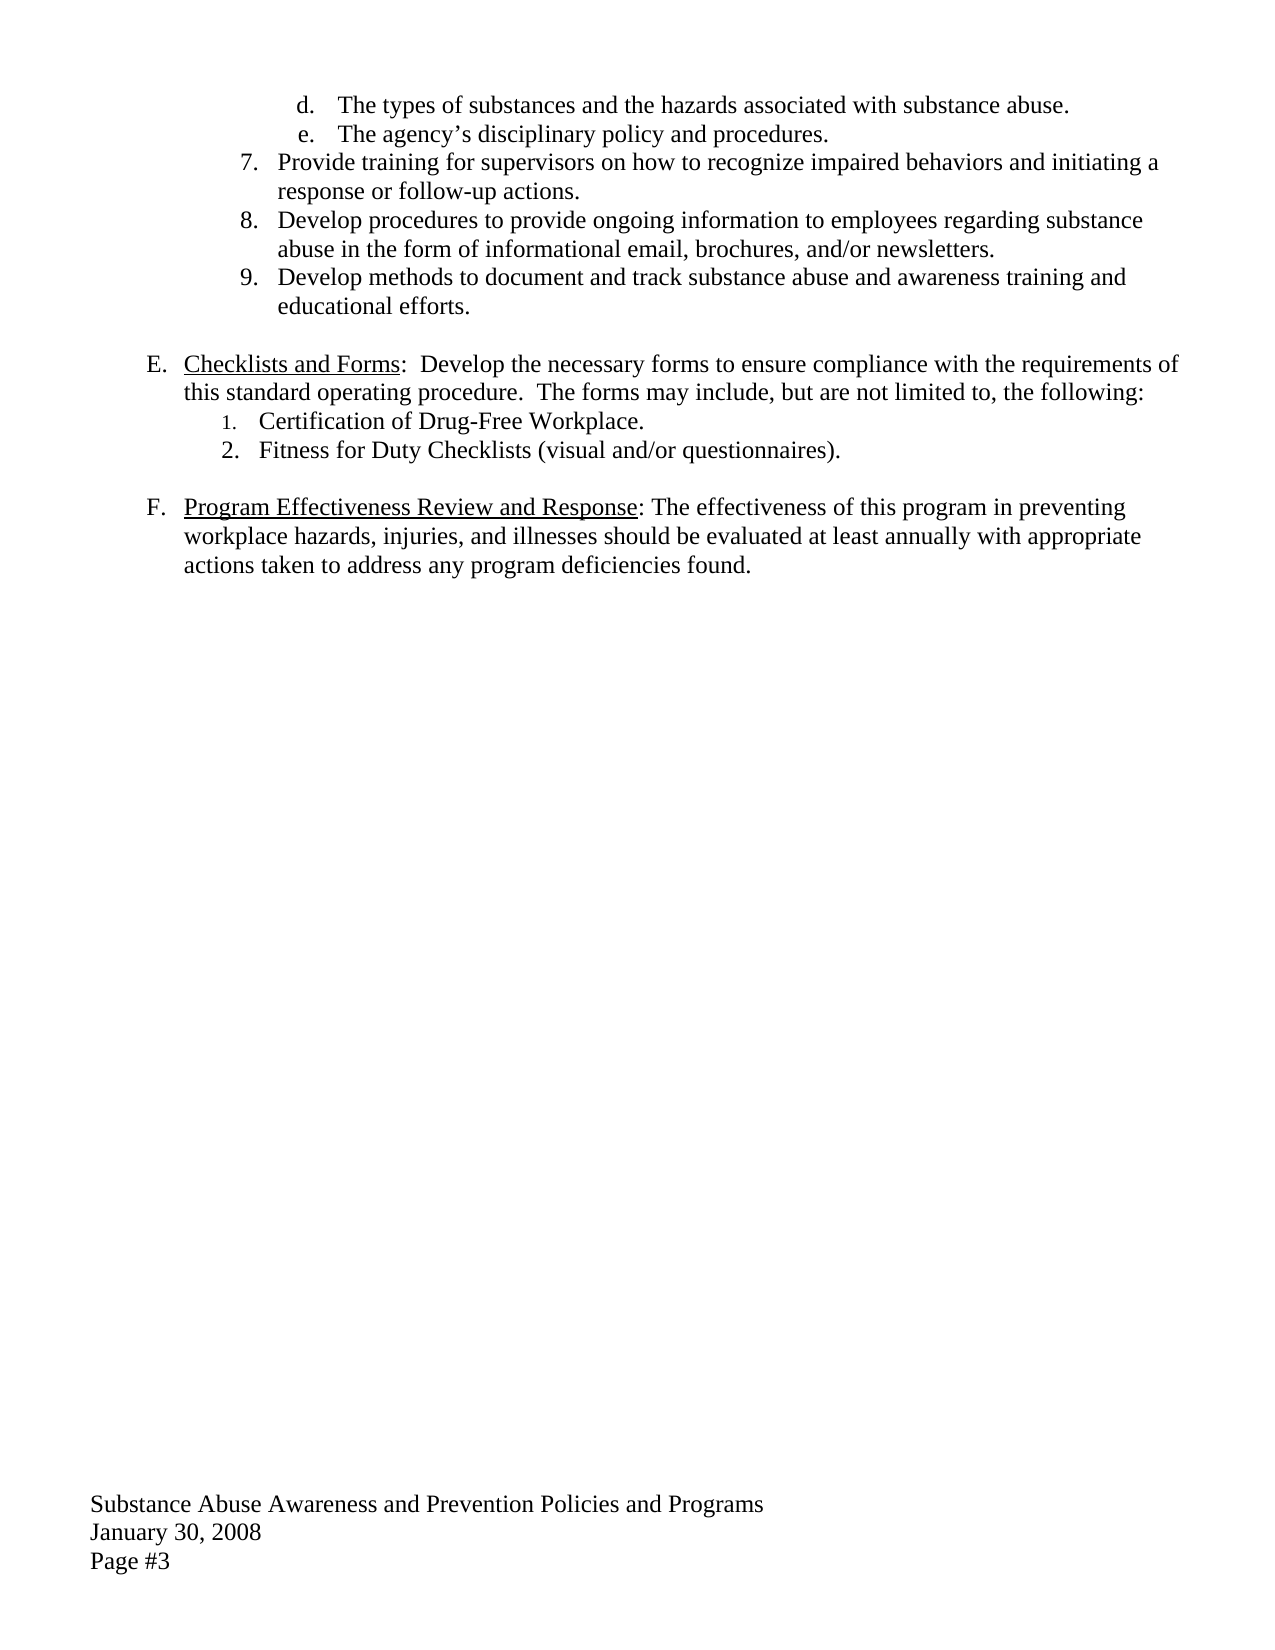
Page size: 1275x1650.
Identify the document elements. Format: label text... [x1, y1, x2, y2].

list The agency’s disciplinary policy and procedures. [315, 119, 1185, 147]
list Fitness for Duty Checklists (visual and/or questionnaires). [221, 435, 1185, 464]
list Program Effectiveness Review and Response: The effectiveness of this program in preventing workplace hazards, injuries, and illnesses should be evaluated at least annually with appropriate actions taken to address any program deficiencies found. [146, 492, 1185, 579]
list Develop procedures to provide ongoing information to employees regarding substance abuse in the form of informational email, brochures, and/or newsletters. [240, 205, 1185, 262]
list Develop methods to document and track substance abuse and awareness training and educational efforts. [240, 262, 1185, 320]
list The types of substances and the hazards associated with substance abuse. [315, 90, 1185, 119]
list Provide training for supervisors on how to recognize impaired behaviors and initiating a response or follow-up actions. [240, 147, 1185, 205]
list Certification of Drug-Free Workplace. [221, 406, 1185, 435]
list Checklists and Forms: Develop the necessary forms to ensure compliance with the requirements of this standard operating procedure. The forms may include, but are not limited to, the following: [146, 349, 1185, 406]
